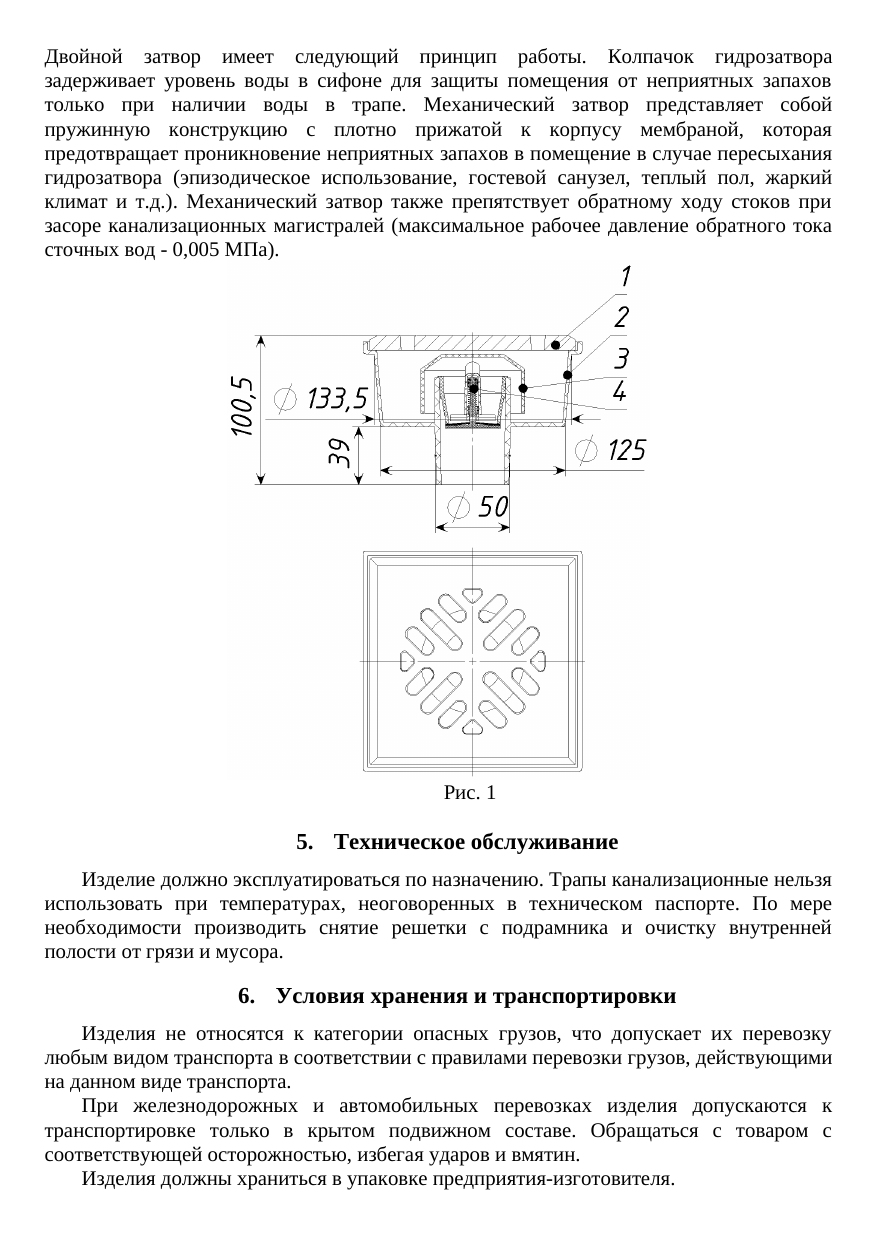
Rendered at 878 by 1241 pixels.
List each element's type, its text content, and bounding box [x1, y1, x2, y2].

text При железнодорожных и автомобильных перевозках изделия допускаются к транспортировке только в крытом подвижном составе. Обращаться с товаром с соответствующей осторожностью, избегая ударов и вмятин. [44, 1093, 833, 1166]
text Изделия должны храниться в упаковке предприятия-изготовителя. [44, 1166, 833, 1190]
text Изделия не относятся к категории опасных грузов, что допускает их перевозку любым видом транспорта в соответствии с правилами перевозки грузов, действующими на данном виде транспорта. [44, 1021, 833, 1093]
picture [227, 260, 650, 780]
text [44, 44, 833, 261]
list Техническое обслуживание [82, 828, 833, 854]
text Рис. 1 [44, 780, 833, 804]
text Изделие должно эксплуатироваться по назначению. Трапы канализационные нельзя использовать при температурах, неоговоренных в техническом паспорте. По мере необходимости производить снятие решетки с подрамника и очистку внутренней полости от грязи и мусора. [44, 867, 833, 963]
list Условия хранения и транспортировки [82, 982, 833, 1009]
